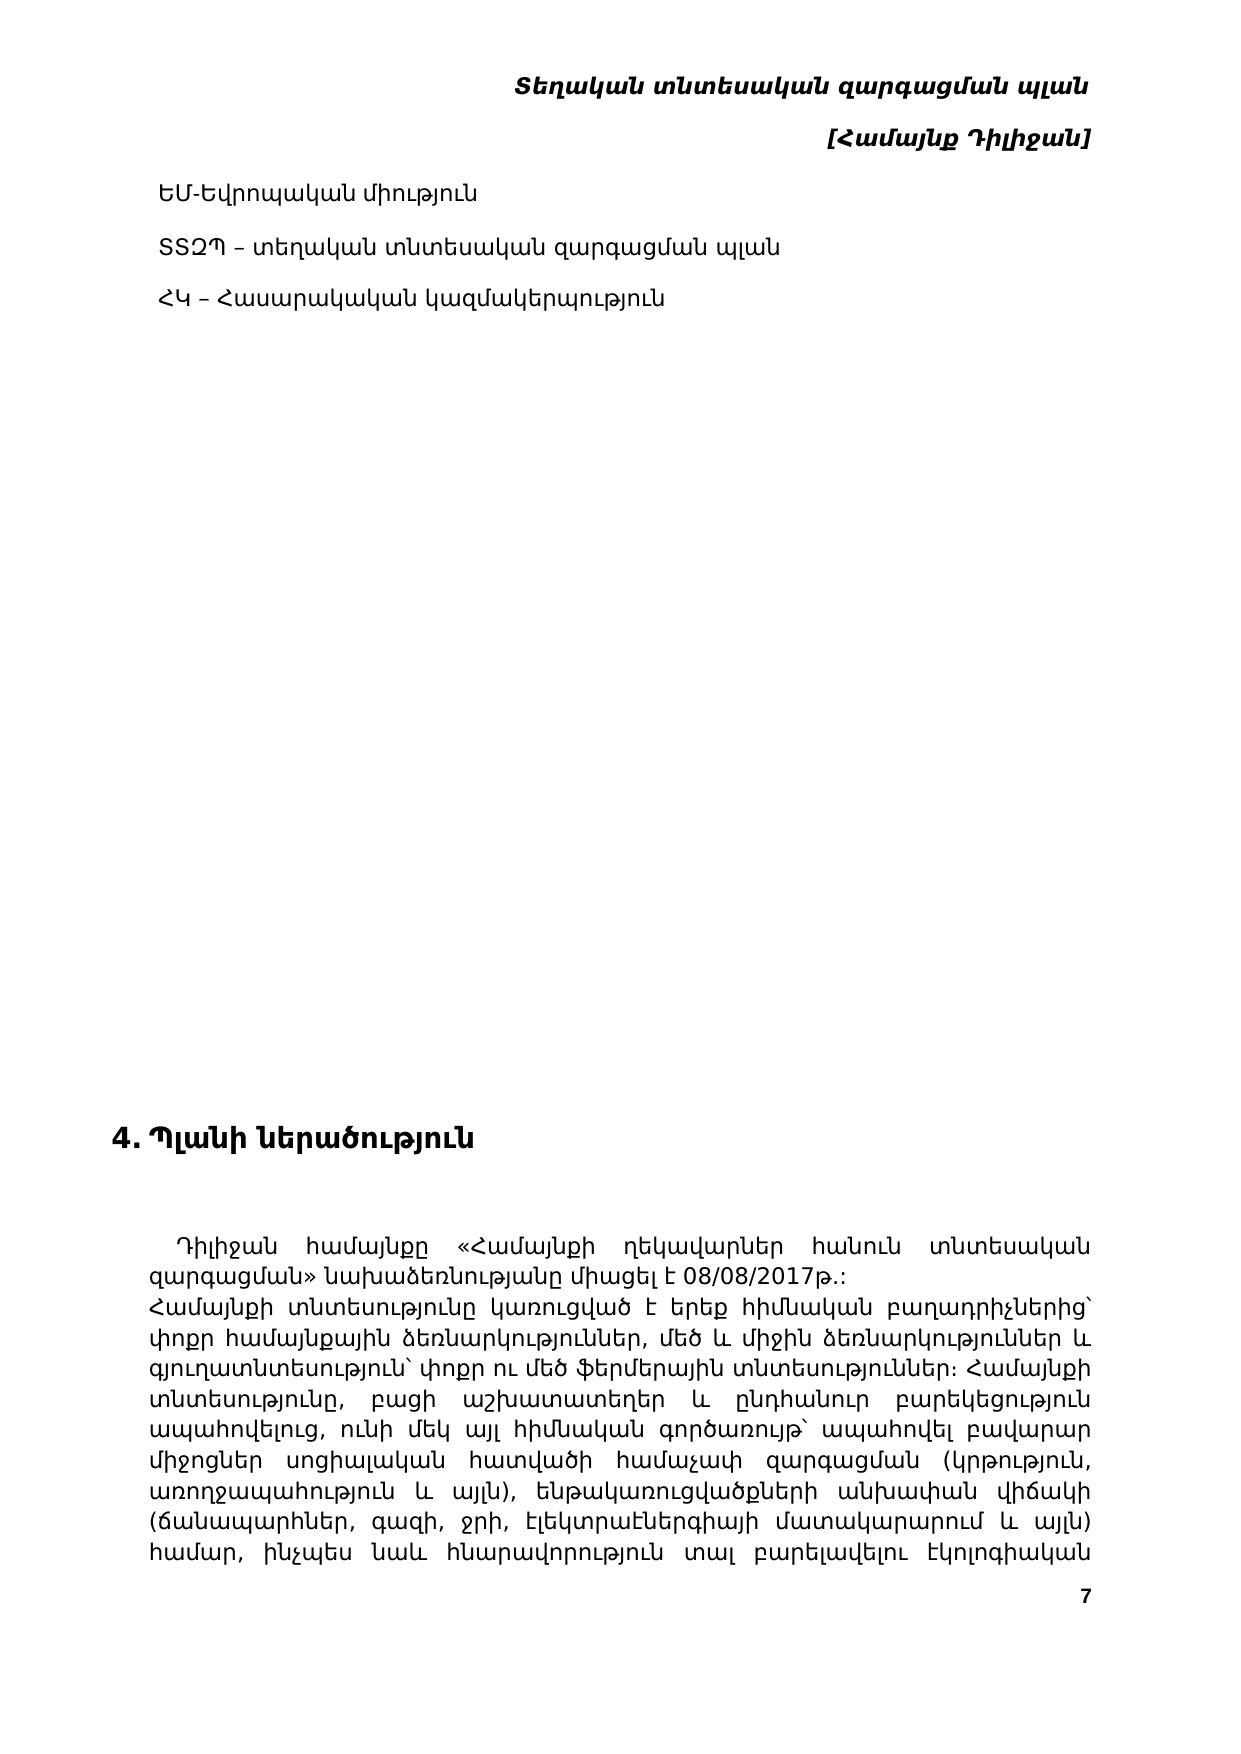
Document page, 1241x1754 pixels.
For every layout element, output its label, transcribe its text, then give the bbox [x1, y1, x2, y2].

list Պլանի ներածություն [111, 1122, 1092, 1156]
text ՏՏԶՊ – տեղական տնտեսական զարգացման պլան [158, 234, 1092, 260]
text Դիլիջան համայնքը «Համայնքի ղեկավարներ հանուն տնտեսական զարգացման» նախաձեռնությանը միացել է 08/08/2017թ.: [148, 1233, 1092, 1290]
text ԵՄ-Եվրոպական միություն [158, 177, 1092, 208]
text ՀԿ – Հասարակական կազմակերպություն [158, 285, 1092, 312]
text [148, 1294, 1092, 1566]
